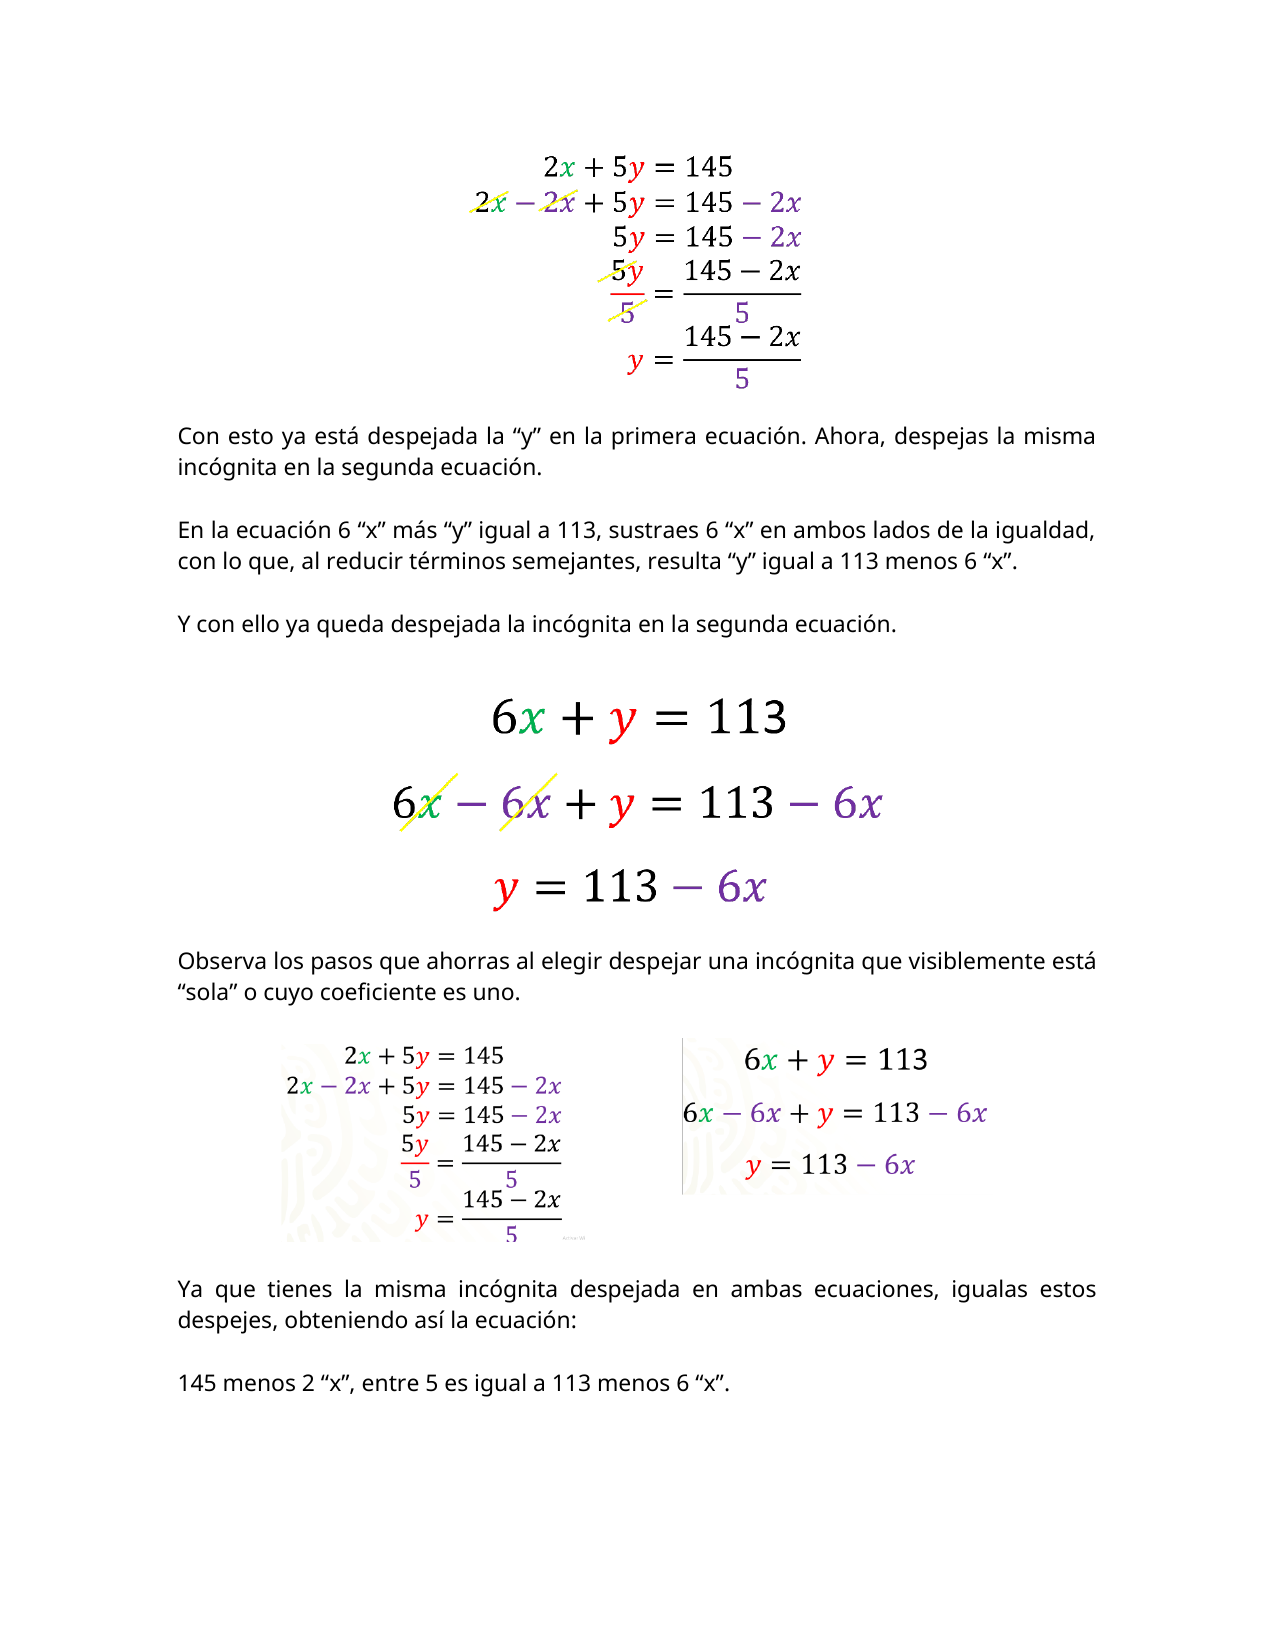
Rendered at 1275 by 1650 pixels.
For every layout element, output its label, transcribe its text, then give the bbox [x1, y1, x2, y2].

text 145 menos 2 “x”, entre 5 es igual a 113 menos 6 “x”. [177, 1367, 1098, 1398]
text Observa los pasos que ahorras al elegir despejar una incógnita que visiblemente está “sola” o cuyo coeficiente es uno. [177, 945, 1098, 1007]
text Y con ello ya queda despejada la incógnita en la segunda ecuación. [177, 607, 1098, 639]
picture [383, 670, 892, 914]
text Ya que tienes la misma incógnita despejada en ambas ecuaciones, igualas estos despejes, obteniendo así la ecuación: [177, 1273, 1098, 1335]
text Con esto ya está despejada la “y” en la primera ecuación. Ahora, despejas la misma incógnita en la segunda ecuación. [177, 420, 1098, 482]
picture [468, 147, 807, 389]
text En la ecuación 6 “x” más “y” igual a 113, sustraes 6 “x” en ambos lados de la igualdad, con lo que, al reducir términos semejantes, resulta “y” igual a 113 menos 6 “x”. [177, 514, 1098, 576]
picture [281, 1038, 994, 1242]
